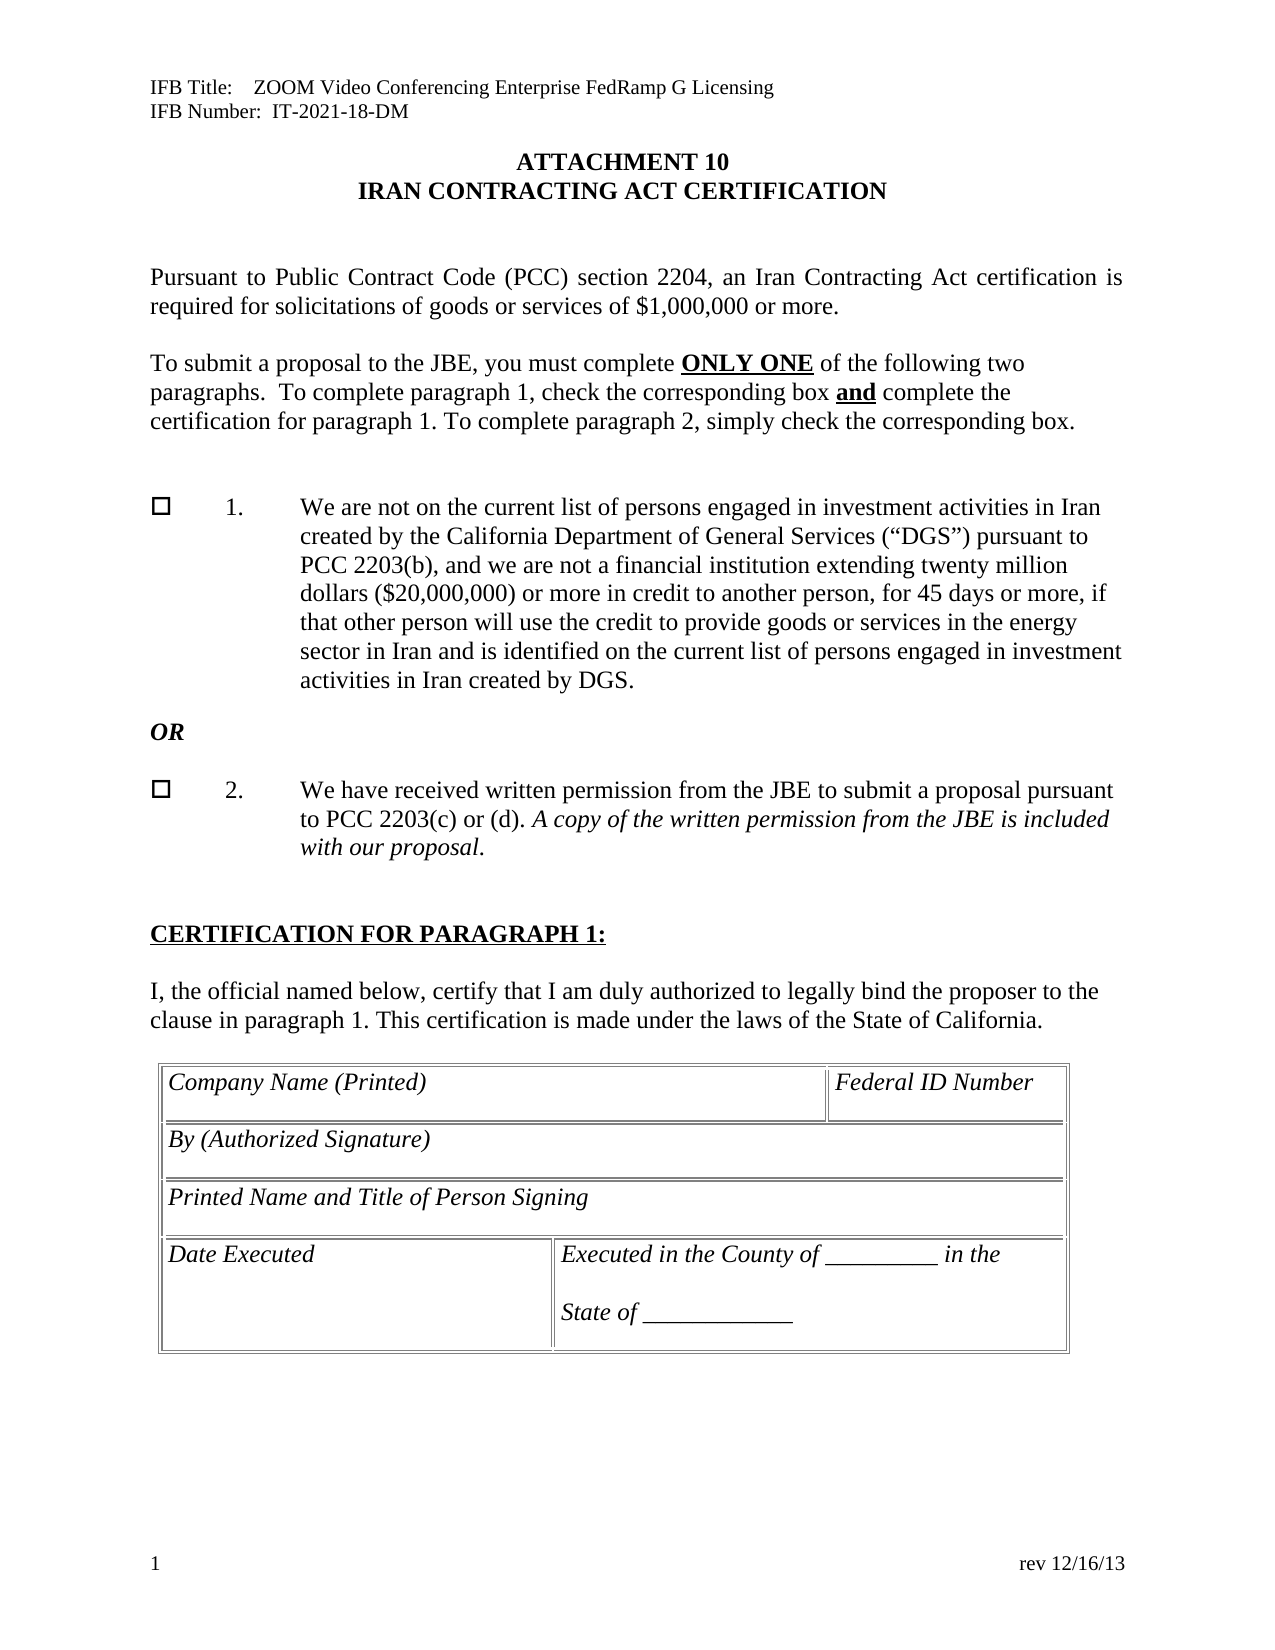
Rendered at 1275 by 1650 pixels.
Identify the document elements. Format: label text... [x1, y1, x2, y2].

text CERTIFICATION FOR PARAGRAPH 1: [150, 919, 1125, 947]
table_cell Executed in the County of _________ in the State of ____________ [553, 1235, 1068, 1349]
table_header Company Name (Printed) [160, 1064, 827, 1120]
text To submit a proposal to the JBE, you must complete ONLY ONE of the following two paragraphs. To complete paragraph 1, check the corresponding box and complete the certification for paragraph 1. To complete paragraph 2, simply check the corresponding box. [150, 348, 1125, 435]
table_cell Printed Name and Title of Person Signing [160, 1177, 1068, 1235]
table_cell Date Executed [160, 1235, 553, 1349]
table_cell By (Authorized Signature) [160, 1120, 1068, 1177]
table_header Federal ID Number [827, 1067, 1066, 1120]
subtitle ATTACHMENT 10 [150, 147, 1095, 176]
text Pursuant to Public Contract Code (PCC) section 2204, an Iran Contracting Act certification is required for solicitations of goods or services of $1,000,000 or more. [150, 262, 1125, 320]
subtitle IRAN contracting act certification [150, 176, 1095, 205]
text 1. We are not on the current list of persons engaged in investment activities in Iran created by the California Department of General Services (“DGS”) pursuant to PCC 2203(b), and we are not a financial institution extending twenty million dollars ($20,000,000) or more in credit to another person, for 45 days or more, if that other person will use the credit to provide goods or services in the energy sector in Iran and is identified on the current list of persons engaged in investment activities in Iran created by DGS. [150, 492, 1125, 717]
text 2. We have received written permission from the JBE to submit a proposal pursuant to PCC 2203(c) or (d). A copy of the written permission from the JBE is included with our proposal. [150, 775, 1125, 861]
text I, the official named below, certify that I am duly authorized to legally bind the proposer to the clause in paragraph 1. This certification is made under the laws of the State of California. [150, 976, 1125, 1034]
text OR [150, 717, 1125, 746]
